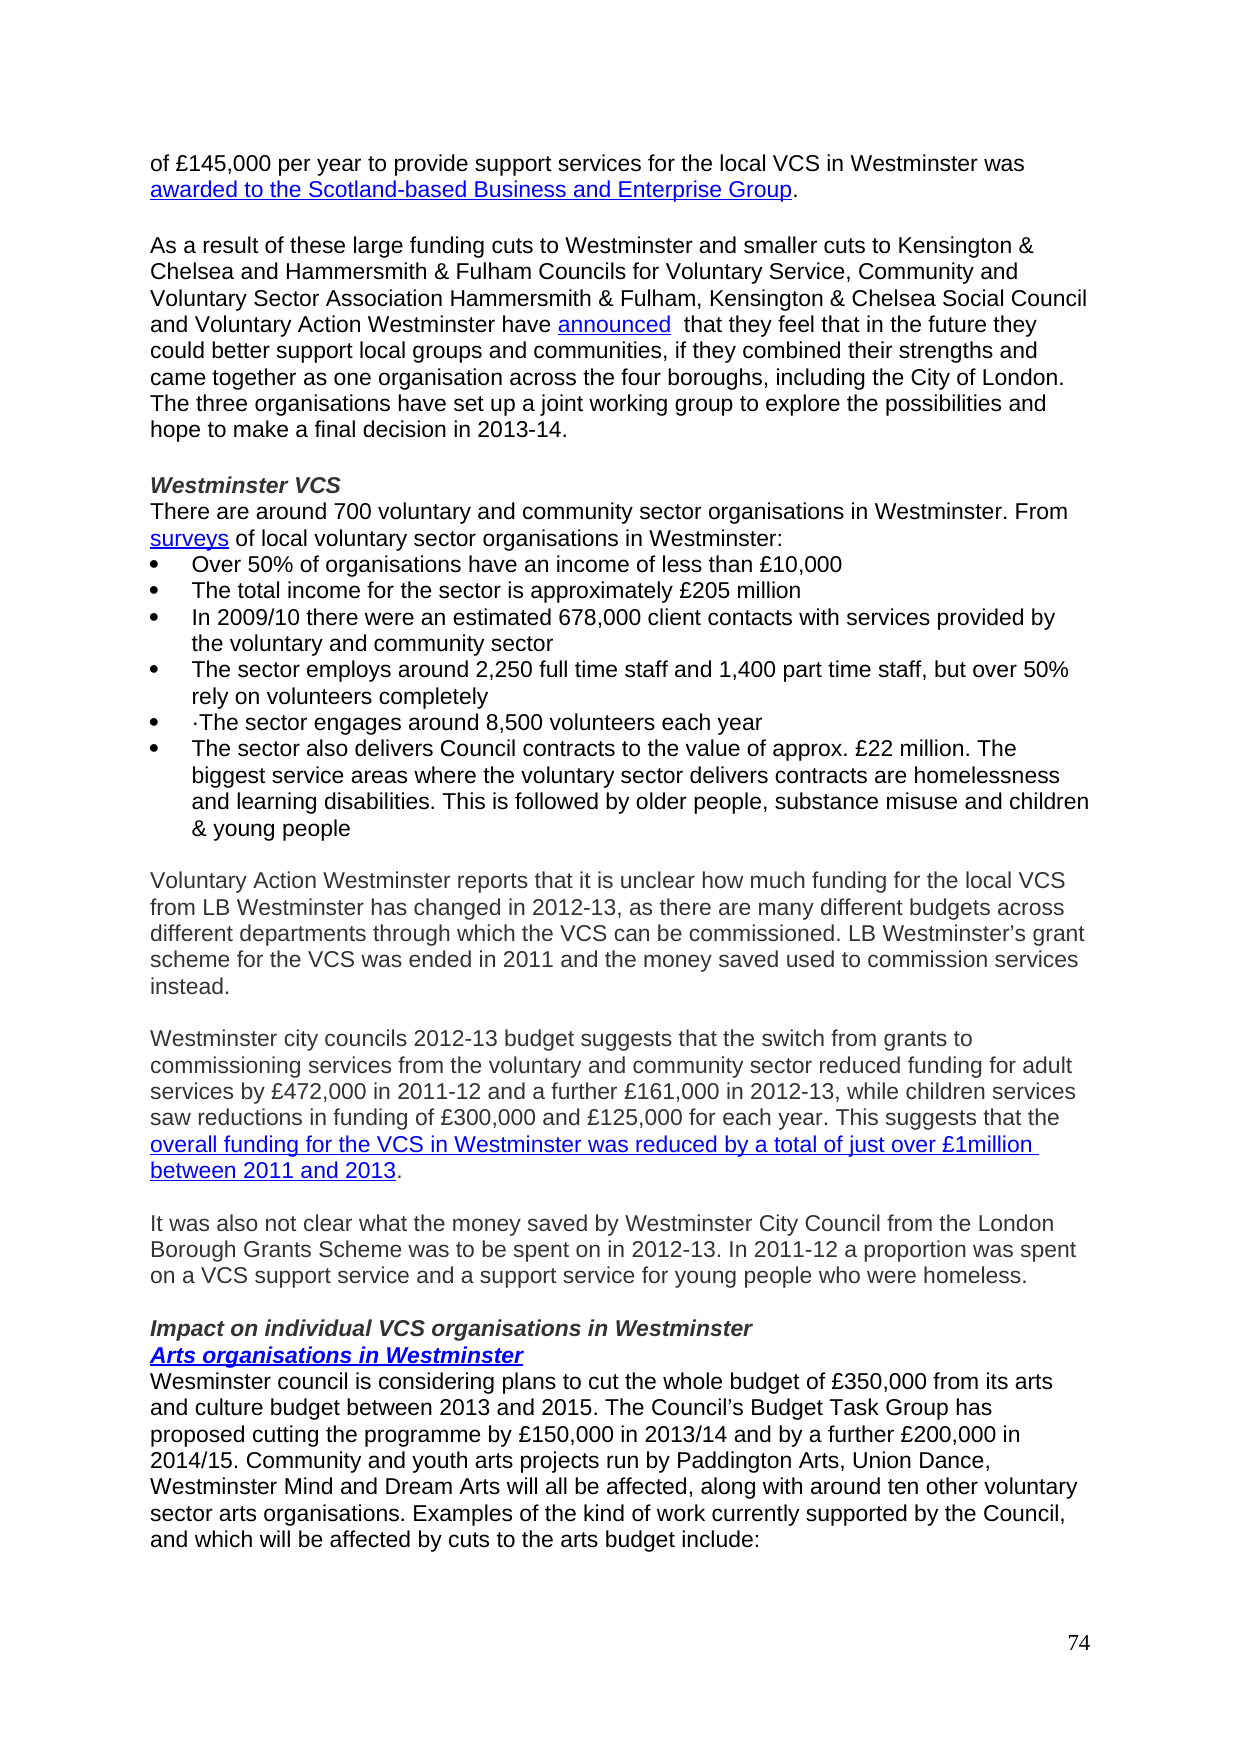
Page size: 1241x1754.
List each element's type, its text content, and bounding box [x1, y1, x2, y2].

list In 2009/10 there were an estimated 678,000 client contacts with services provided by the voluntary and community sector [150, 604, 1090, 656]
text It was also not clear what the money saved by Westminster City Council from the London Borough Grants Scheme was to be spent on in 2012-13. In 2011-12 a proportion was spent on a VCS support service and a support service for young people who were homeless. [150, 1210, 1090, 1289]
list ·The sector engages around 8,500 volunteers each year [150, 709, 1090, 735]
list Over 50% of organisations have an income of less than £10,000 [150, 551, 1090, 577]
text Impact on individual VCS organisations in Westminster [150, 1315, 1090, 1342]
text Westminster city councils 2012-13 budget suggests that the switch from grants to commissioning services from the voluntary and community sector reduced funding for adult services by £472,000 in 2011-12 and a further £161,000 in 2012-13, while children services saw reductions in funding of £300,000 and £125,000 for each year. This suggests that the overall funding for the VCS in Westminster was reduced by a total of just over £1million between 2011 and 2013. [150, 1025, 1090, 1183]
text Westminster VCS [150, 472, 1090, 498]
text Wesminster council is considering plans to cut the whole budget of £350,000 from its arts and culture budget between 2013 and 2015. The Council’s Budget Task Group has proposed cutting the programme by £150,000 in 2013/14 and by a further £200,000 in 2014/15. Community and youth arts projects run by Paddington Arts, Union Dance, Westminster Mind and Dream Arts will all be affected, along with around ten other voluntary sector arts organisations. Examples of the kind of work currently supported by the Council, and which will be affected by cuts to the arts budget include: [150, 1368, 1090, 1552]
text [150, 150, 1090, 203]
list The total income for the sector is approximately £205 million [150, 577, 1090, 604]
text As a result of these large funding cuts to Westminster and smaller cuts to Kensington & Chelsea and Hammersmith & Fulham Councils for Voluntary Service, Community and Voluntary Sector Association Hammersmith & Fulham, Kensington & Chelsea Social Council and Voluntary Action Westminster have announced that they feel that in the future they could better support local groups and communities, if they combined their strengths and came together as one organisation across the four boroughs, including the City of London. The three organisations have set up a joint working group to explore the possibilities and hope to make a final decision in 2013-14. [150, 232, 1090, 443]
text Arts organisations in Westminster [150, 1342, 1090, 1368]
list The sector also delivers Council contracts to the value of approx. £22 million. The biggest service areas where the voluntary sector delivers contracts are homelessness and learning disabilities. This is followed by older people, substance misuse and children & young people [150, 735, 1090, 841]
text There are around 700 voluntary and community sector organisations in Westminster. From surveys of local voluntary sector organisations in Westminster: [150, 498, 1090, 551]
list The sector employs around 2,250 full time staff and 1,400 part time staff, but over 50% rely on volunteers completely [150, 656, 1090, 709]
text Voluntary Action Westminster reports that it is unclear how much funding for the local VCS from LB Westminster has changed in 2012-13, as there are many different budgets across different departments through which the VCS can be commissioned. LB Westminster’s grant scheme for the VCS was ended in 2011 and the money saved used to commission services instead. [150, 867, 1090, 999]
